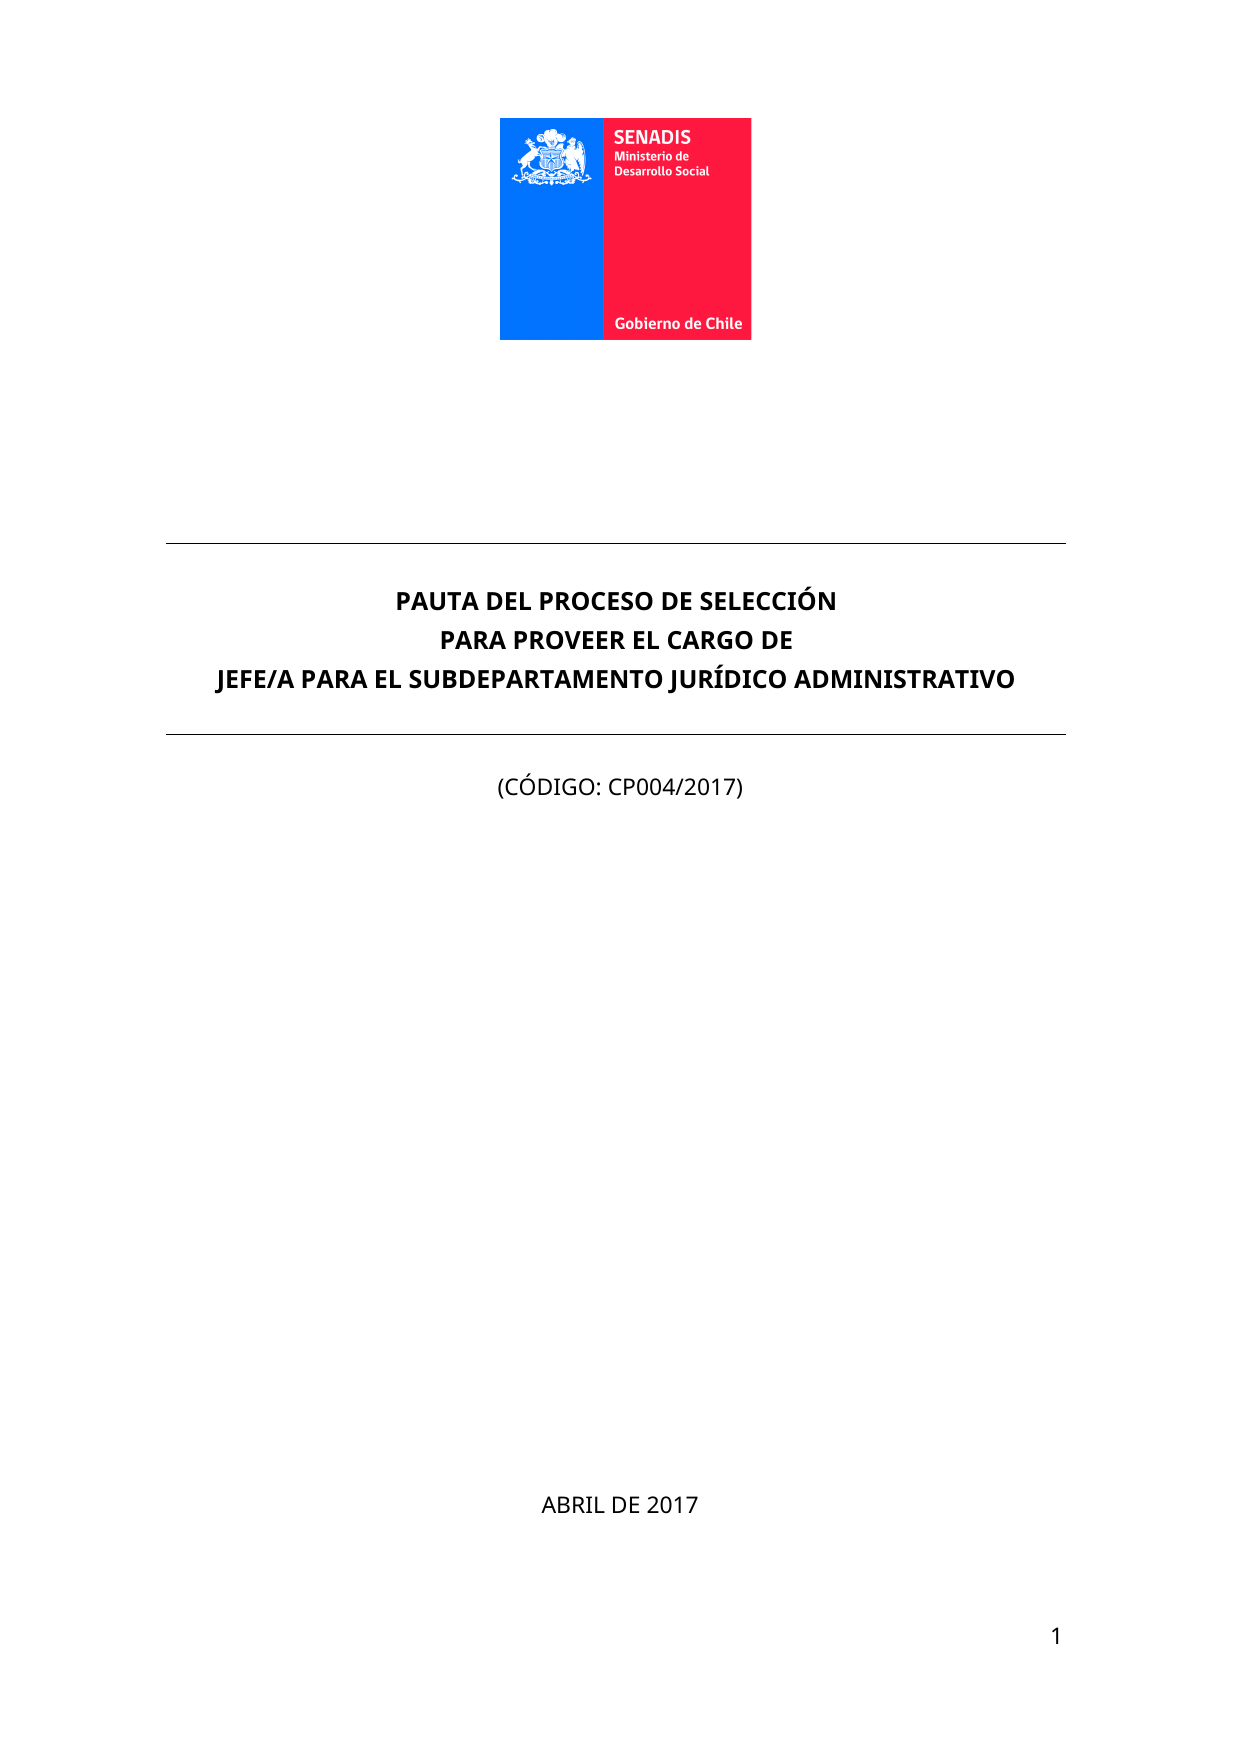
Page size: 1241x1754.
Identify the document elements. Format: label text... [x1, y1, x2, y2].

table_header PAUTA DEL PROCESO DE SELECCIÓN PARA PROVEER EL CARGO DE JEFE/A PARA EL SUBDEPARTAMENTO JURÍDICO ADMINISTRATIVO [166, 544, 1066, 734]
picture [500, 118, 752, 340]
text (CÓDIGO: CP004/2017) [177, 771, 1063, 802]
text ABRIL DE 2017 [177, 1489, 1063, 1521]
